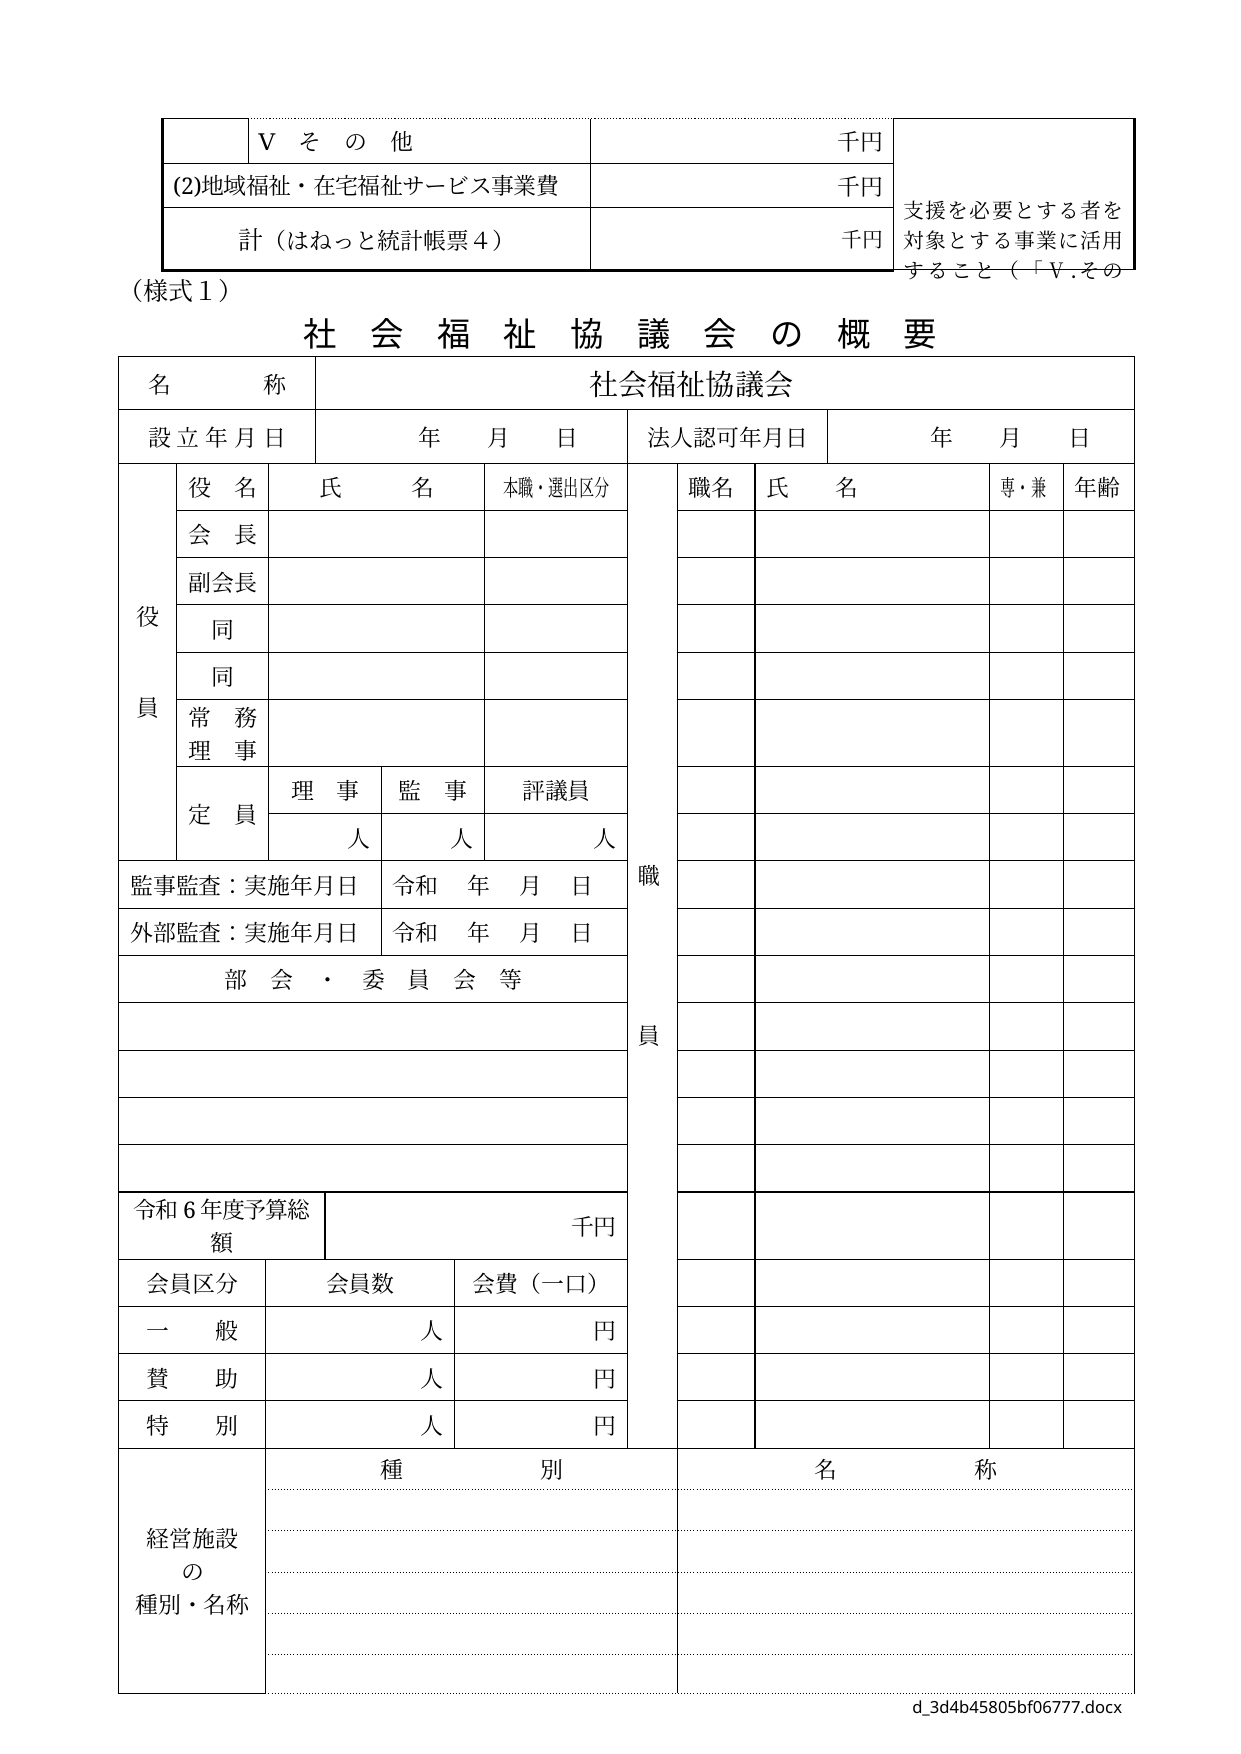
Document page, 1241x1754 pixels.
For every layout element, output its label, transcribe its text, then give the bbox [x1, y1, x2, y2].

table_cell [756, 909, 989, 955]
table_cell [1064, 861, 1134, 908]
table_cell [1064, 909, 1134, 955]
table_cell [1064, 767, 1134, 813]
table_cell 監 事 [382, 767, 484, 813]
table_cell [119, 1003, 627, 1049]
table_cell [485, 605, 627, 652]
table_cell [119, 1051, 627, 1097]
table_cell 監事監査：実施年月日 [119, 861, 381, 908]
table_cell [678, 605, 754, 652]
table_cell [1064, 1098, 1134, 1144]
table_cell 同 [177, 653, 268, 699]
table_cell [990, 767, 1063, 813]
text （様式１） [118, 272, 1122, 308]
table_cell [269, 605, 484, 652]
table_cell 本職・選出区分 [485, 464, 627, 510]
table_cell 役 名 [177, 464, 268, 510]
table_cell [485, 511, 627, 557]
table_cell [990, 1401, 1063, 1448]
table_cell [678, 653, 754, 699]
table_cell [678, 1193, 754, 1258]
table_cell [485, 558, 627, 604]
table_cell 令和 年 月 日 [382, 861, 627, 908]
table_cell 設立年月日 [119, 410, 315, 462]
table_cell 一 般 [119, 1307, 265, 1353]
table_cell [678, 1307, 754, 1353]
table_cell 理 事 [269, 767, 381, 813]
table_cell [266, 1572, 677, 1613]
table_header 名 称 [119, 357, 315, 409]
table_cell 計（はねっと統計帳票４） [164, 208, 590, 269]
table_cell [1064, 700, 1134, 766]
table_cell [678, 558, 754, 604]
table_cell 円 [455, 1401, 627, 1448]
table_cell 令和6年度予算総額 [119, 1193, 324, 1258]
table_cell [990, 1260, 1063, 1306]
table_cell [1064, 814, 1134, 860]
table_cell [756, 1145, 989, 1191]
table_cell 円 [455, 1354, 627, 1400]
table_cell 氏 名 [756, 464, 989, 510]
table_cell 人 [266, 1401, 454, 1448]
table_cell [1064, 956, 1134, 1002]
table_cell (2)地域福祉・在宅福祉サービス事業費 [164, 164, 590, 207]
table_cell [119, 1145, 627, 1191]
table_cell [678, 1654, 1134, 1693]
table_cell [756, 653, 989, 699]
table_cell [756, 956, 989, 1002]
table_cell [266, 1530, 677, 1572]
table_cell [269, 558, 484, 604]
table_cell [1064, 1260, 1134, 1306]
table_cell [678, 1098, 754, 1144]
table_cell 同 [177, 605, 268, 652]
table_cell [756, 861, 989, 908]
table_cell [678, 861, 754, 908]
table_cell 部 会 ・ 委 員 会 等 [119, 956, 627, 1002]
table_cell [990, 1354, 1063, 1400]
table_cell [756, 1260, 989, 1306]
table_cell [269, 700, 484, 766]
table_cell 会員数 [266, 1260, 454, 1306]
table_cell [266, 1613, 677, 1654]
table_cell 役 員 [119, 464, 176, 860]
table_cell [1064, 1354, 1134, 1400]
table_cell [756, 767, 989, 813]
table_cell [266, 1489, 677, 1530]
table_cell [990, 511, 1063, 557]
table_cell [756, 1354, 989, 1400]
table_cell 年齢 [1064, 464, 1134, 510]
table_cell [678, 700, 754, 766]
table_cell 評議員 [485, 767, 627, 813]
table_cell 副会長 [177, 558, 268, 604]
table_cell 千円 [326, 1193, 627, 1258]
table_cell 人 [266, 1307, 454, 1353]
table_cell [756, 1401, 989, 1448]
table_cell 人 [382, 814, 484, 860]
table_cell [990, 605, 1063, 652]
table_cell 専・兼 [990, 464, 1063, 510]
table_cell [756, 700, 989, 766]
table_cell [678, 1401, 754, 1448]
table_cell 常 務 理 事 [177, 700, 268, 766]
table_cell [678, 1260, 754, 1306]
table_cell 種 別 [266, 1449, 677, 1489]
table_cell 千円 [591, 118, 893, 162]
table_cell [990, 1145, 1063, 1191]
table_cell [990, 909, 1063, 955]
table_cell 経営施設 の 種別・名称 [119, 1449, 265, 1693]
table_cell [485, 700, 627, 766]
table_cell [678, 909, 754, 955]
table_cell [756, 1003, 989, 1049]
table_cell [990, 1003, 1063, 1049]
table_cell [990, 1193, 1063, 1258]
table_cell 外部監査：実施年月日 [119, 909, 381, 955]
table_cell [756, 1193, 989, 1258]
table_cell 定 員 [177, 767, 268, 860]
table_cell 会員区分 [119, 1260, 265, 1306]
table_cell [756, 1307, 989, 1353]
table_cell [990, 1098, 1063, 1144]
table_cell [756, 511, 989, 557]
table_cell [1064, 653, 1134, 699]
table_cell [678, 956, 754, 1002]
table_cell [756, 814, 989, 860]
table_cell 年 月 日 [316, 410, 627, 462]
table_cell 年 月 日 [828, 410, 1134, 462]
table_cell [1064, 558, 1134, 604]
table_cell [756, 1098, 989, 1144]
table_cell [678, 1354, 754, 1400]
table_cell [990, 1051, 1063, 1097]
table_cell [990, 1307, 1063, 1353]
table_cell [678, 1489, 1134, 1530]
table_cell 法人認可年月日 [628, 410, 827, 462]
table_cell [678, 1145, 754, 1191]
table_cell [990, 558, 1063, 604]
table_cell 特 別 [119, 1401, 265, 1448]
table_cell 名 称 [678, 1449, 1134, 1489]
table_cell [269, 511, 484, 557]
table_cell [119, 1098, 627, 1144]
table_cell 千円 [591, 208, 893, 269]
table_cell 賛 助 [119, 1354, 265, 1400]
table_cell [678, 1613, 1134, 1654]
table_cell 会費（一口） [455, 1260, 627, 1306]
table_cell [678, 1572, 1134, 1613]
table_cell [1064, 1193, 1134, 1258]
table_cell [1064, 1003, 1134, 1049]
table_cell [756, 605, 989, 652]
table_cell [990, 814, 1063, 860]
table_cell [990, 956, 1063, 1002]
table_cell 氏 名 [269, 464, 484, 510]
text 社 会 福 祉 協 議 会 の 概 要 [118, 308, 1122, 356]
table_cell [485, 653, 627, 699]
table_cell [990, 861, 1063, 908]
table_cell [678, 1530, 1134, 1572]
table_cell [1064, 1145, 1134, 1191]
table_cell [756, 558, 989, 604]
table_cell [678, 814, 754, 860]
table_cell [269, 653, 484, 699]
table_cell 職 員 [628, 464, 677, 1448]
table_cell [678, 1051, 754, 1097]
table_cell 人 [485, 814, 627, 860]
table_cell [990, 700, 1063, 766]
table_cell 人 [266, 1354, 454, 1400]
table_cell 会 長 [177, 511, 268, 557]
table_header 社会福祉協議会 [316, 357, 1134, 409]
table_cell 令和 年 月 日 [382, 909, 627, 955]
table_cell 人 [269, 814, 381, 860]
table_cell 千円 [591, 164, 893, 207]
table_cell [266, 1654, 677, 1693]
table_cell [756, 1051, 989, 1097]
table_cell 職名 [678, 464, 754, 510]
table_cell Ⅴ その他 [249, 118, 591, 162]
table_cell [1064, 605, 1134, 652]
table_cell [1064, 1051, 1134, 1097]
table_cell [678, 1003, 754, 1049]
table_cell [1064, 1307, 1134, 1353]
table_cell [678, 767, 754, 813]
table_cell [1064, 511, 1134, 557]
table_cell [678, 511, 754, 557]
table_cell [1064, 1401, 1134, 1448]
table_cell 円 [455, 1307, 627, 1353]
table_cell [990, 653, 1063, 699]
